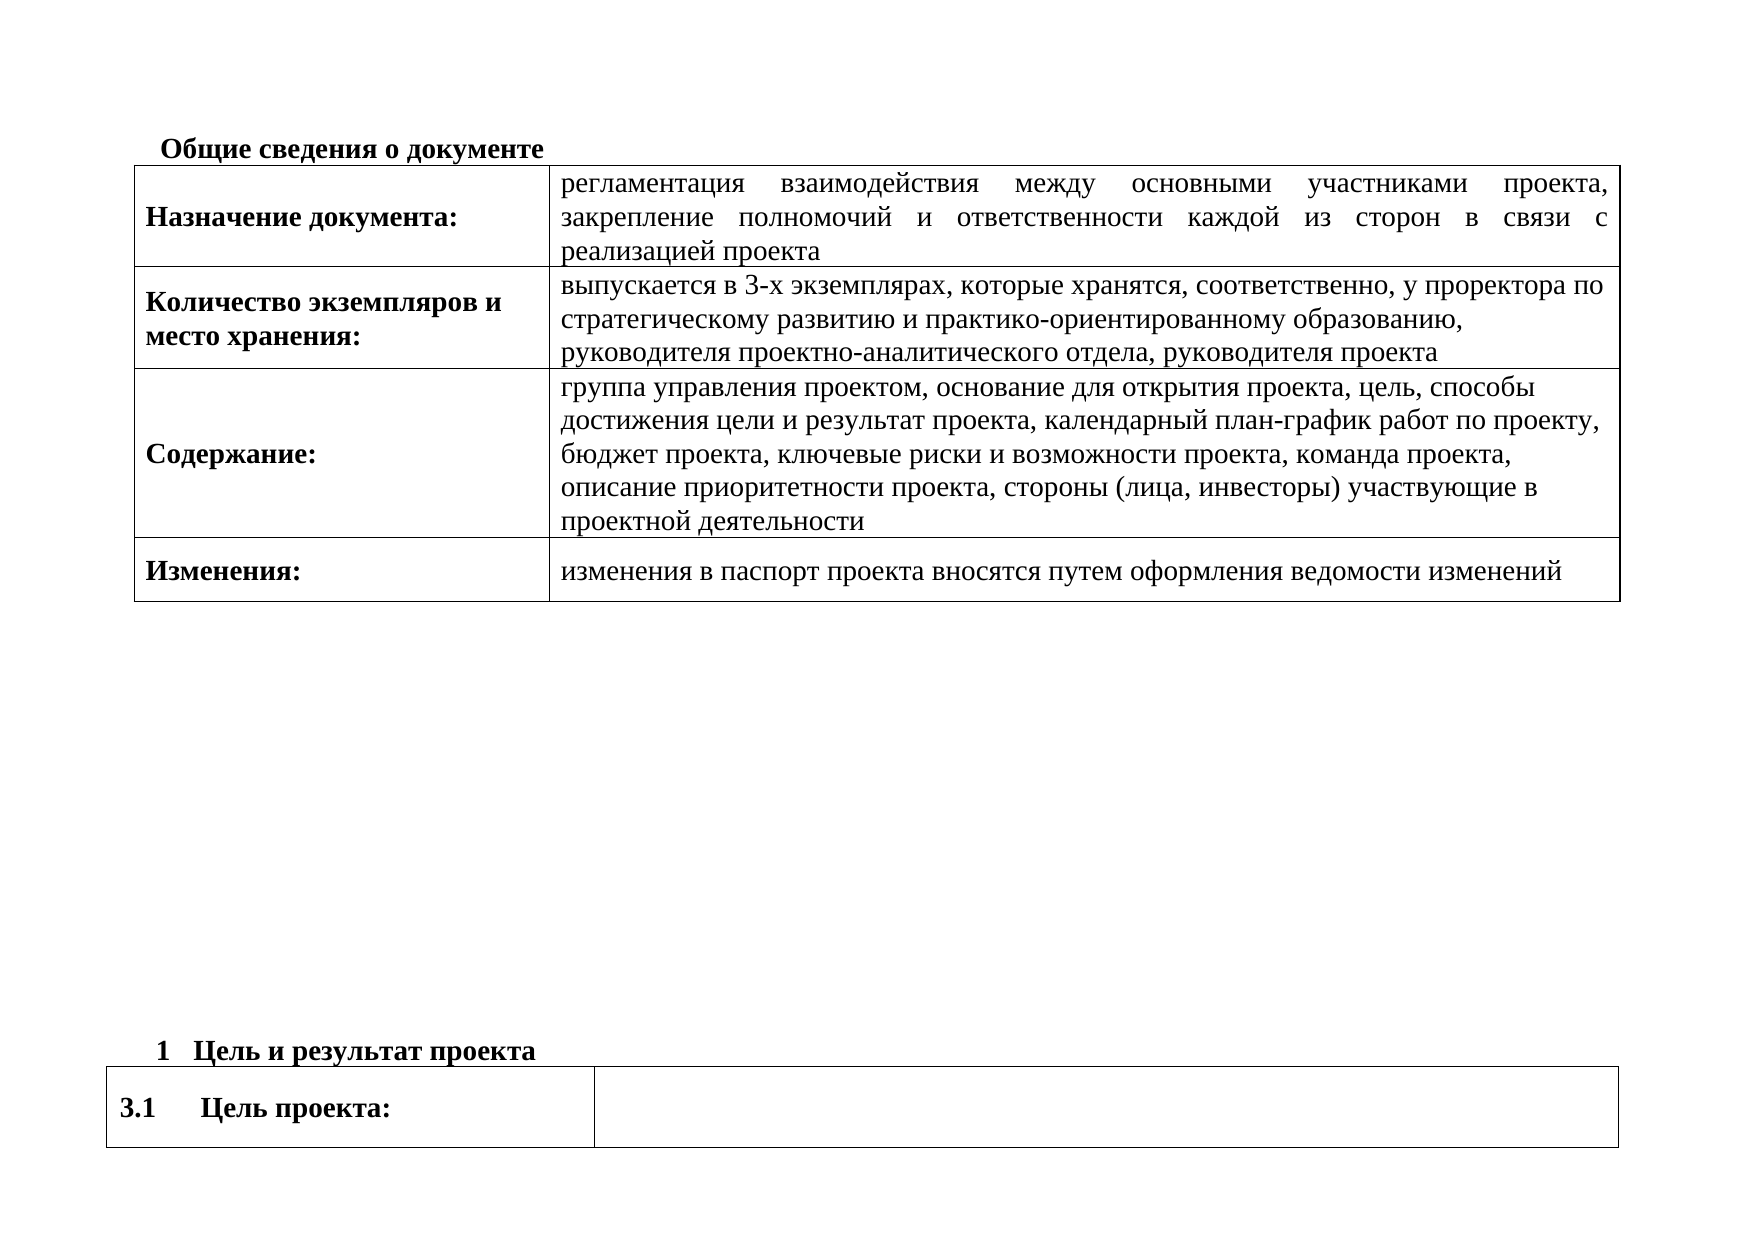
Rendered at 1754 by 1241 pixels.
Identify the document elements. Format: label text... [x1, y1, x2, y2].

table_cell изменения в паспорт проекта вносятся путем оформления ведомости изменений [550, 538, 1619, 601]
text Общие сведения о документе [118, 131, 1636, 164]
table_cell выпускается в 3-х экземплярах, которые хранятся, соответственно, у проректора по стратегическому развитию и практико-ориентированному образованию, руководителя проектно-аналитического отдела, руководителя проекта [550, 267, 1619, 368]
table_cell группа управления проектом, основание для открытия проекта, цель, способы достижения цели и результат проекта, календарный план-график работ по проекту, бюджет проекта, ключевые риски и возможности проекта, команда проекта, описание приоритетности проекта, стороны (лица, инвесторы) участвующие в проектной деятельности [550, 369, 1619, 537]
table_header Назначение документа: [135, 166, 549, 266]
table_header [595, 1067, 1618, 1147]
table_cell Изменения: [135, 538, 549, 601]
table_cell Количество экземпляров и место хранения: [135, 267, 549, 368]
table_header регламентация взаимодействия между основными участниками проекта, закрепление полномочий и ответственности каждой из сторон в связи с реализацией проекта [550, 166, 1619, 266]
table_header Цель проекта: [107, 1067, 594, 1147]
table_cell Содержание: [135, 369, 549, 537]
list Цель и результат проекта [156, 1033, 1636, 1066]
